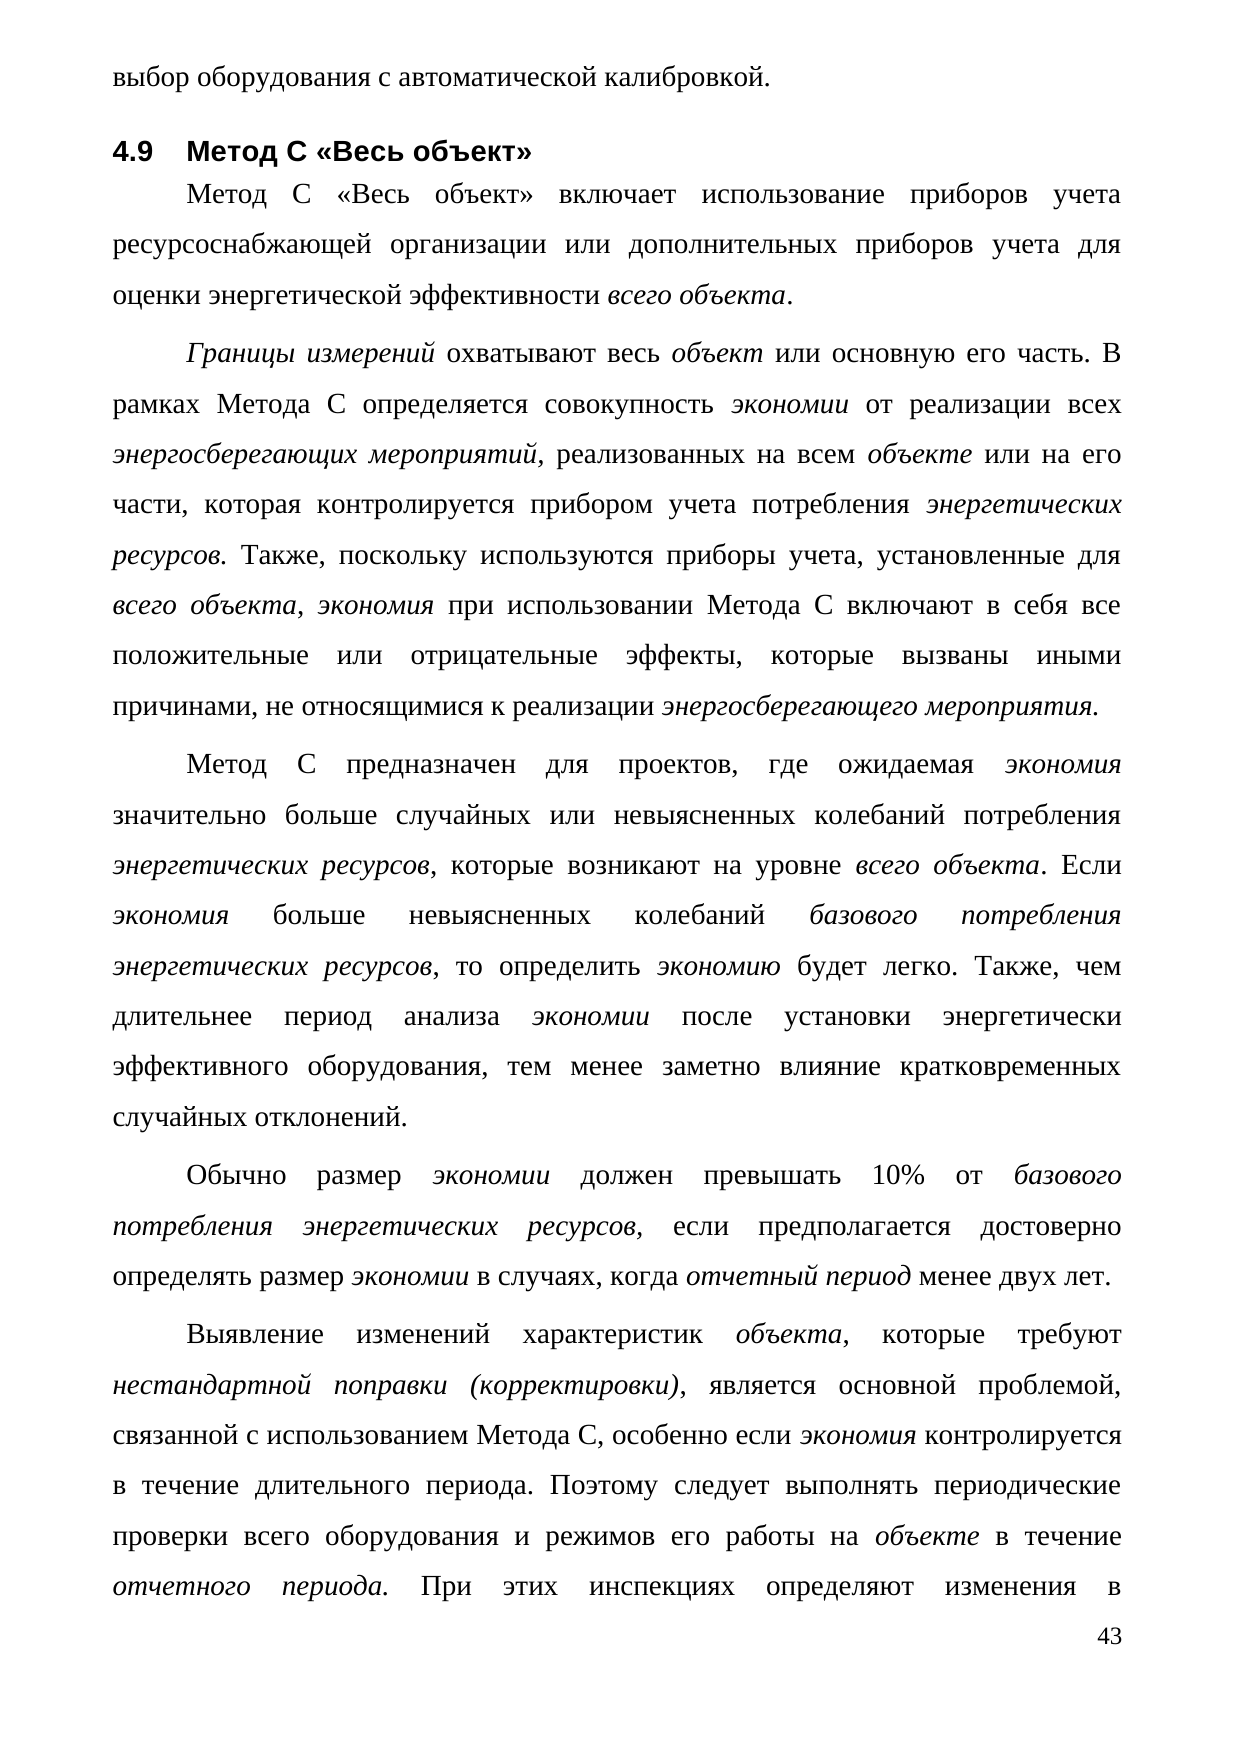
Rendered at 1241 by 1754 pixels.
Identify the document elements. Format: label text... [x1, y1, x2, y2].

text Метод C предназначен для проектов, где ожидаемая экономия значительно больше случайных или невыясненных колебаний потребления энергетических ресурсов, которые возникают на уровне всего объекта. Если экономия больше невыясненных колебаний базового потребления энергетических ресурсов, то определить экономию будет легко. Также, чем длительнее период анализа экономии после установки энергетически эффективного оборудования, тем менее заметно влияние кратковременных случайных отклонений. [112, 746, 1122, 1132]
subtitle 4.9 Метод C «Весь объект» [112, 134, 1122, 168]
text Границы измерений охватывают весь объект или основную его часть. В рамках Метода С определяется совокупность экономии от реализации всех энергосберегающих мероприятий, реализованных на всем объекте или на его части, которая контролируется прибором учета потребления энергетических ресурсов. Также, поскольку используются приборы учета, установленные для всего объекта, экономия при использовании Метода C включают в себя все положительные или отрицательные эффекты, которые вызваны иными причинами, не относящимися к реализации энергосберегающего мероприятия. [112, 336, 1122, 721]
text Обычно размер экономии должен превышать 10% от базового потребления энергетических ресурсов, если предполагается достоверно определять размер экономии в случаях, когда отчетный период менее двух лет. [112, 1157, 1122, 1291]
text Метод C «Весь объект» включает использование приборов учета ресурсоснабжающей организации или дополнительных приборов учета для оценки энергетической эффективности всего объекта. [112, 176, 1122, 311]
